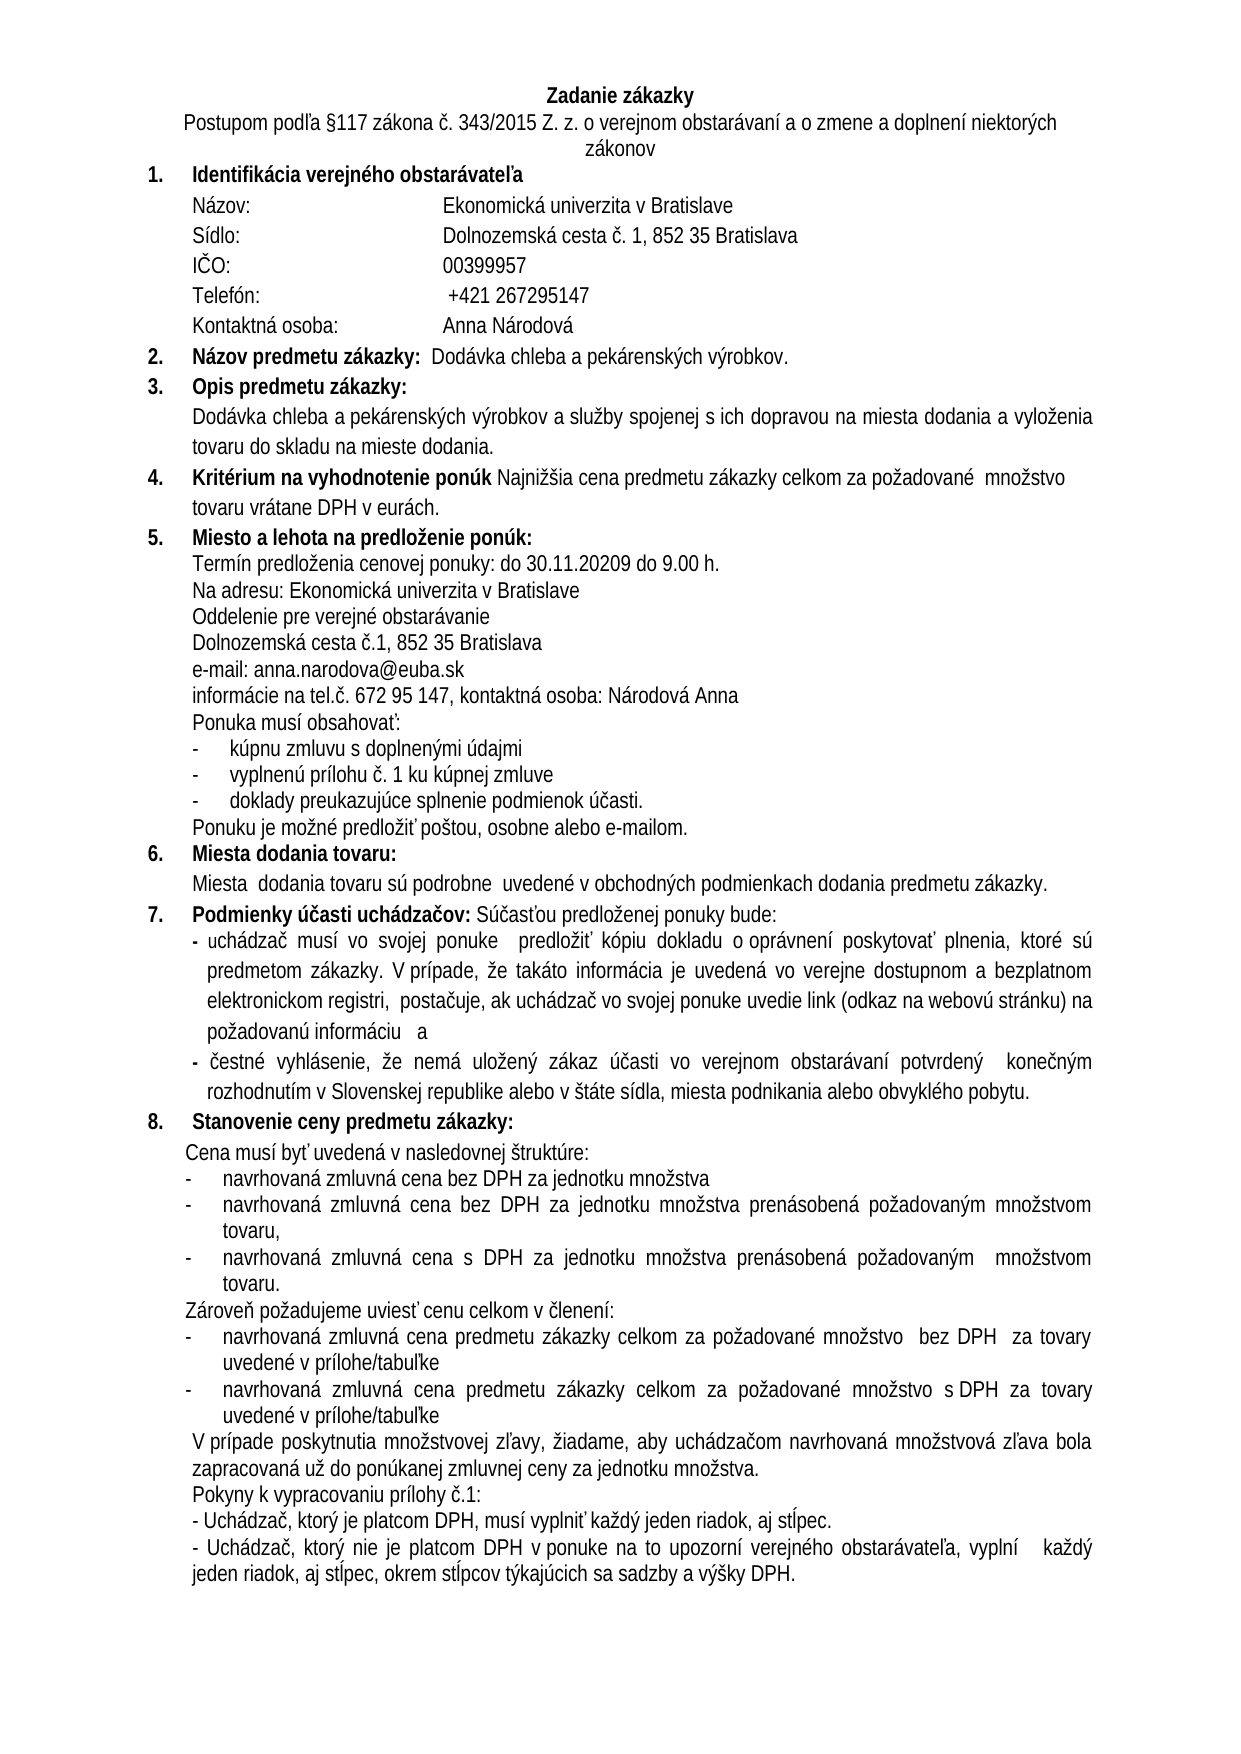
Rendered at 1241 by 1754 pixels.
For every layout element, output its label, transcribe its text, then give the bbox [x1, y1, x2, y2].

text - čestné vyhlásenie, že nemá uložený zákaz účasti vo verejnom obstarávaní potvrdený konečným rozhodnutím v Slovenskej republike alebo v štáte sídla, miesta podnikania alebo obvyklého pobytu. [192, 1048, 1092, 1104]
text Postupom podľa §117 zákona č. 343/2015 Z. z. o verejnom obstarávaní a o zmene a doplnení niektorých zákonov [148, 109, 1092, 161]
list navrhovaná zmluvná cena bez DPH za jednotku množstva [185, 1165, 1092, 1191]
text Zadanie zákazky [148, 82, 1092, 109]
text Oddelenie pre verejné obstarávanie [192, 603, 1092, 629]
text Ponuka musí obsahovať: [192, 708, 1092, 735]
list Miesta dodania tovaru: [148, 840, 1092, 867]
list IČO: 00399957 [192, 252, 1092, 278]
list vyplnenú prílohu č. 1 ku kúpnej zmluve [192, 761, 1092, 787]
list Miesta dodania tovaru sú podrobne uvedené v obchodných podmienkach dodania predmetu zákazky. [192, 870, 1092, 897]
text informácie na tel.č. 672 95 147, kontaktná osoba: Národová Anna [192, 682, 1092, 708]
text - Uchádzač, ktorý nie je platcom DPH v ponuke na to upozorní verejného obstarávateľa, vyplní každý jeden riadok, aj stĺpec, okrem stĺpcov týkajúcich sa sadzby a výšky DPH. [192, 1534, 1092, 1586]
text e-mail: anna.narodova@euba.sk [192, 656, 1092, 682]
list Identifikácia verejného obstarávateľa [148, 161, 1092, 188]
list Podmienky účasti uchádzačov: Súčasťou predloženej ponuky bude: [148, 901, 1092, 927]
list kúpnu zmluvu s doplnenými údajmi [192, 735, 1092, 761]
list navrhovaná zmluvná cena s DPH za jednotku množstva prenásobená požadovaným množstvom tovaru. [185, 1244, 1092, 1297]
text - uchádzač musí vo svojej ponuke predložiť kópiu dokladu o oprávnení poskytovať plnenia, ktoré sú predmetom zákazky. V prípade, že takáto informácia je uvedená vo verejne dostupnom a bezplatnom elektronickom registri, postačuje, ak uchádzač vo svojej ponuke uvedie link (odkaz na webovú stránku) na požadovanú informáciu a [192, 927, 1092, 1044]
list Miesto a lehota na predloženie ponúk: [148, 524, 1092, 550]
list navrhovaná zmluvná cena predmetu zákazky celkom za požadované množstvo s DPH za tovary uvedené v prílohe/tabuľke [185, 1376, 1092, 1428]
text V prípade poskytnutia množstvovej zľavy, žiadame, aby uchádzačom navrhovaná množstvová zľava bola zapracovaná už do ponúkanej zmluvnej ceny za jednotku množstva. [192, 1428, 1092, 1481]
text Ponuku je možné predložiť poštou, osobne alebo e-mailom. [192, 814, 1092, 840]
text Zároveň požadujeme uviesť cenu celkom v členení: [185, 1297, 1092, 1323]
list Kritérium na vyhodnotenie ponúk Najnižšia cena predmetu zákazky celkom za požadované množstvo tovaru vrátane DPH v eurách. [148, 463, 1092, 520]
list navrhovaná zmluvná cena bez DPH za jednotku množstva prenásobená požadovaným množstvom tovaru, [185, 1191, 1092, 1244]
list Telefón: +421 267295147 [192, 282, 1092, 309]
list Názov: Ekonomická univerzita v Bratislave [192, 192, 1092, 218]
text Dolnozemská cesta č.1, 852 35 Bratislava [192, 629, 1092, 656]
list Dodávka chleba a pekárenských výrobkov a služby spojenej s ich dopravou na miesta dodania a vyloženia tovaru do skladu na mieste dodania. [192, 403, 1092, 460]
list Sídlo: Dolnozemská cesta č. 1, 852 35 Bratislava [192, 222, 1092, 248]
text Pokyny k vypracovaniu prílohy č.1: [192, 1481, 1092, 1507]
list Kontaktná osoba: Anna Národová [192, 312, 1092, 339]
text Termín predloženia cenovej ponuky: do 30.11.20209 do 9.00 h. [192, 550, 1092, 577]
list Opis predmetu zákazky: [148, 373, 1092, 399]
text Cena musí byť uvedená v nasledovnej štruktúre: [148, 1138, 1092, 1165]
list Názov predmetu zákazky: Dodávka chleba a pekárenských výrobkov. [148, 343, 1092, 369]
list navrhovaná zmluvná cena predmetu zákazky celkom za požadované množstvo bez DPH za tovary uvedené v prílohe/tabuľke [185, 1323, 1092, 1376]
text Na adresu: Ekonomická univerzita v Bratislave [192, 577, 1092, 603]
text - Uchádzač, ktorý je platcom DPH, musí vyplniť každý jeden riadok, aj stĺpec. [192, 1507, 1092, 1534]
list doklady preukazujúce splnenie podmienok účasti. [192, 787, 1092, 814]
list Stanovenie ceny predmetu zákazky: [148, 1108, 1092, 1134]
